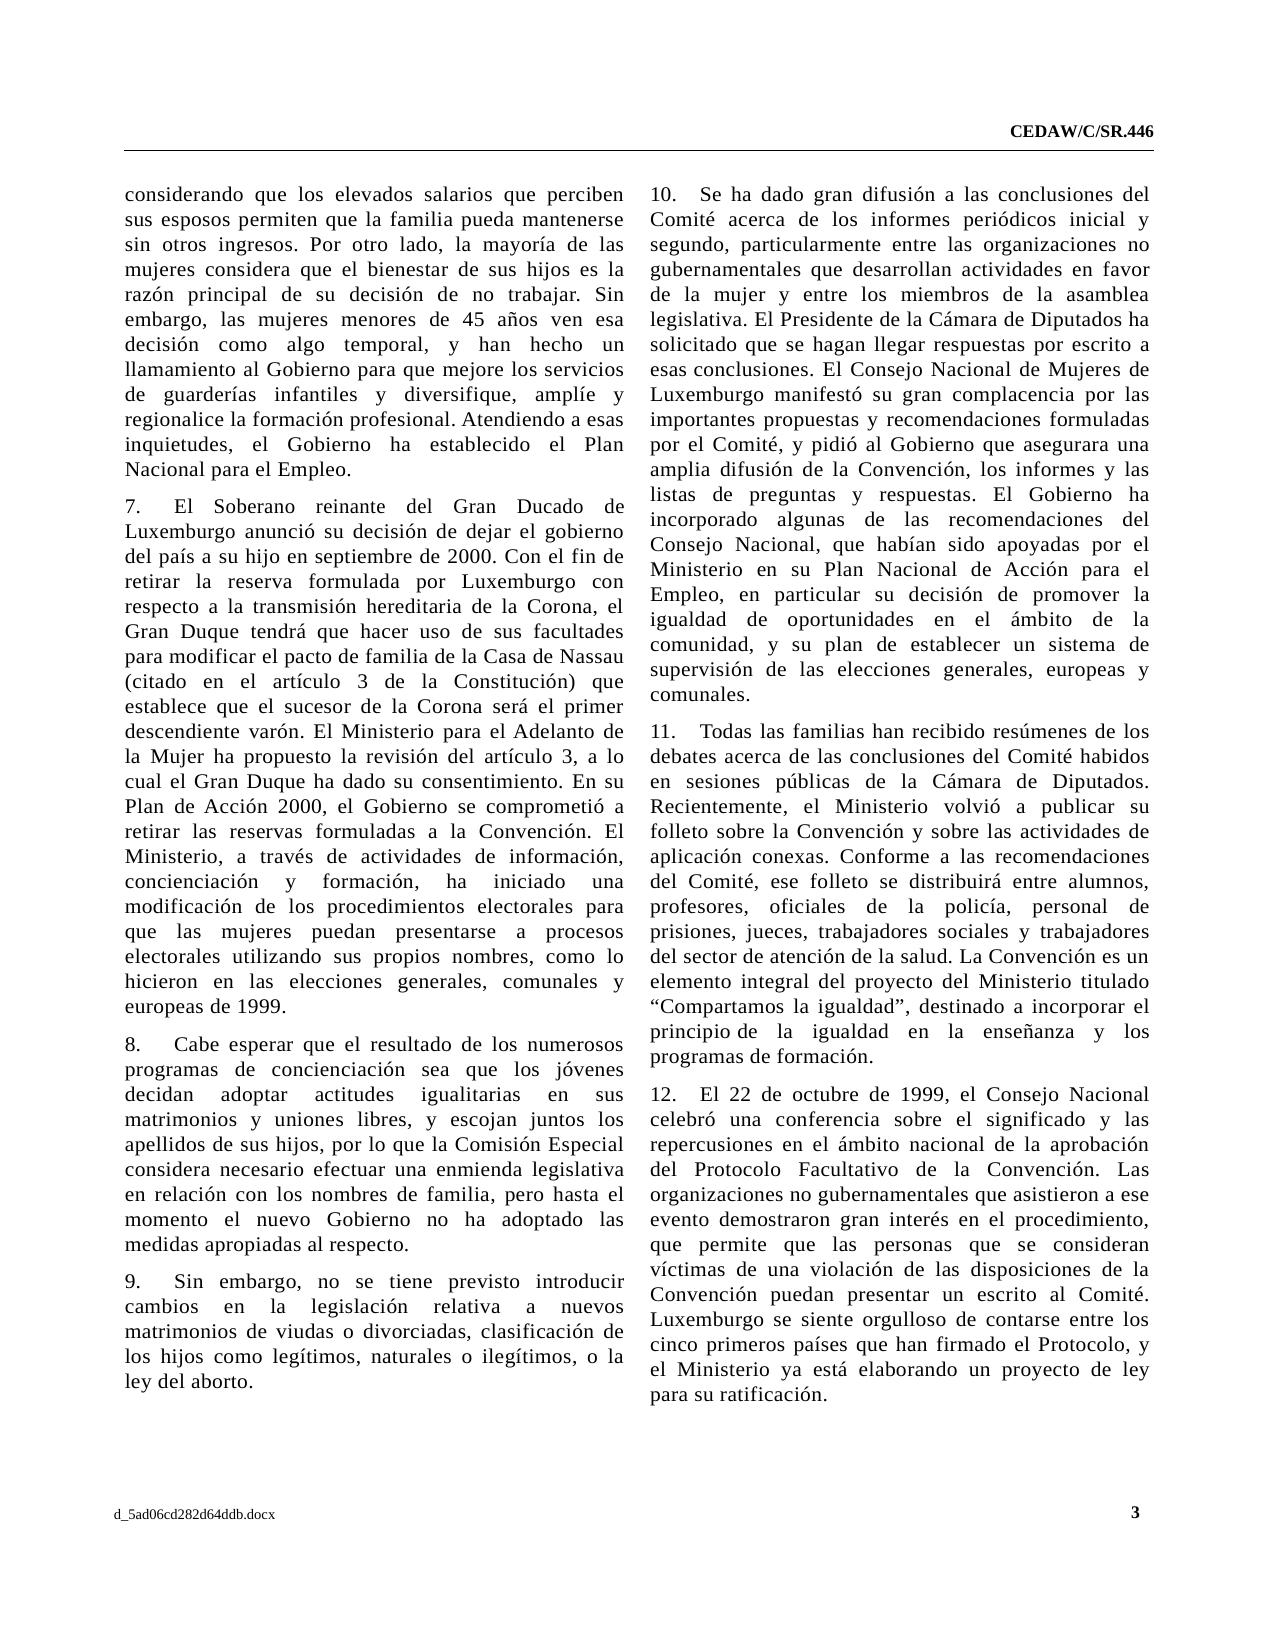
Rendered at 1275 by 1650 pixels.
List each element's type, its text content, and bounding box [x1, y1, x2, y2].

list Se ha dado gran difusión a las conclusiones del Comité acerca de los informes periódicos inicial y segundo, particularmente entre las organizaciones no gubernamentales que desarrollan actividades en favor de la mujer y entre los miembros de la asamblea legislativa. El Presidente de la Cámara de Diputados ha solicitado que se hagan llegar respuestas por escrito a esas conclusiones. El Consejo Nacional de Mujeres de Luxemburgo manifestó su gran complacencia por las importantes propuestas y recomendaciones formuladas por el Comité, y pidió al Gobierno que asegurara una amplia difusión de la Convención, los informes y las listas de preguntas y respuestas. El Gobierno ha incorporado algunas de las recomendaciones del Consejo Nacional, que habían sido apoyadas por el Ministerio en su Plan Nacional de Acción para el Empleo, en particular su decisión de promover la igualdad de oportunidades en el ámbito de la comunidad, y su plan de establecer un sistema de supervisión de las elecciones generales, europeas y comunales. [650, 181, 1151, 706]
list El 22 de octubre de 1999, el Consejo Nacional celebró una conferencia sobre el significado y las repercusiones en el ámbito nacional de la aprobación del Protocolo Facultativo de la Convención. Las organizaciones no gubernamentales que asistieron a ese evento demostraron gran interés en el procedimiento, que permite que las personas que se consideran víctimas de una violación de las disposiciones de la Convención puedan presentar un escrito al Comité. Luxemburgo se siente orgulloso de contarse entre los cinco primeros países que han firmado el Protocolo, y el Ministerio ya está elaborando un proyecto de ley para su ratificación. [650, 1081, 1151, 1406]
list El Soberano reinante del Gran Ducado de Luxemburgo anunció su decisión de dejar el gobierno del país a su hijo en septiembre de 2000. Con el fin de retirar la reserva formulada por Luxemburgo con respecto a la transmisión hereditaria de la Corona, el Gran Duque tendrá que hacer uso de sus facultades para modificar el pacto de familia de la Casa de Nassau (citado en el artículo 3 de la Constitución) que establece que el sucesor de la Corona será el primer descendiente varón. El Ministerio para el Adelanto de la Mujer ha propuesto la revisión del artículo 3, a lo cual el Gran Duque ha dado su consentimiento. En su Plan de Acción 2000, el Gobierno se comprometió a retirar las reservas formuladas a la Convención. El Ministerio, a través de actividades de información, concienciación y formación, ha iniciado una modificación de los procedimientos electorales para que las mujeres puedan presentarse a procesos electorales utilizando sus propios nombres, como lo hicieron en las elecciones generales, comunales y europeas de 1999. [124, 494, 625, 1019]
list Todas las familias han recibido resúmenes de los debates acerca de las conclusiones del Comité habidos en sesiones públicas de la Cámara de Diputados. Recientemente, el Ministerio volvió a publicar su folleto sobre la Convención y sobre las actividades de aplicación conexas. Conforme a las recomendaciones del Comité, ese folleto se distribuirá entre alumnos, profesores, oficiales de la policía, personal de prisiones, jueces, trabajadores sociales y trabajadores del sector de atención de la salud. La Convención es un elemento integral del proyecto del Ministerio titulado “Compartamos la igualdad”, destinado a incorporar el principio de la igualdad en la enseñanza y los programas de formación. [650, 719, 1151, 1069]
list Sin embargo, no se tiene previsto introducir cambios en la legislación relativa a nuevos matrimonios de viudas o divorciadas, clasificación de los hijos como legítimos, naturales o ilegítimos, o la ley del aborto. [124, 1269, 625, 1394]
list Cabe esperar que el resultado de los numerosos programas de concienciación sea que los jóvenes decidan adoptar actitudes igualitarias en sus matrimonios y uniones libres, y escojan juntos los apellidos de sus hijos, por lo que la Comisión Especial considera necesario efectuar una enmienda legislativa en relación con los nombres de familia, pero hasta el momento el nuevo Gobierno no ha adoptado las medidas apropiadas al respecto. [124, 1031, 625, 1256]
